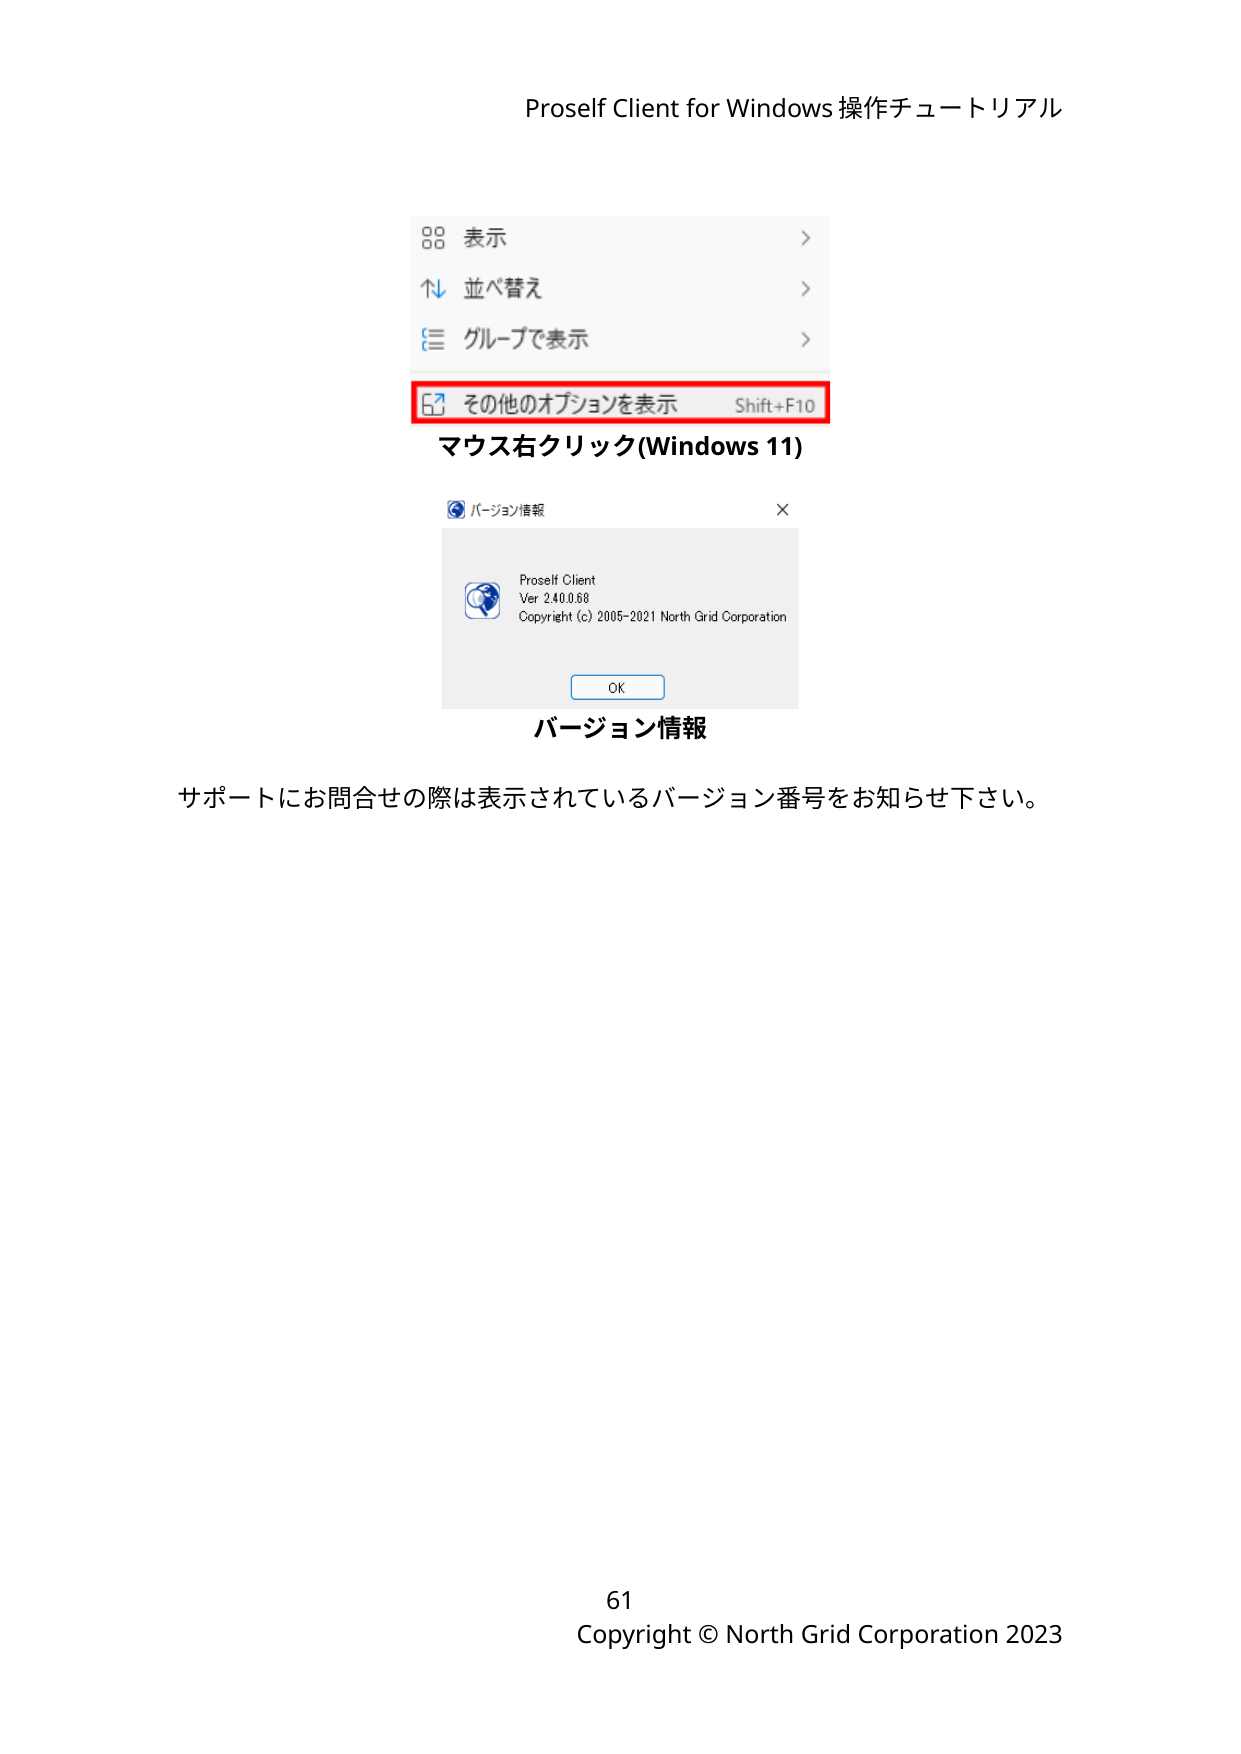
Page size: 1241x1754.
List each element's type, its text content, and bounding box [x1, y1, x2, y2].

picture [410, 216, 831, 427]
picture [441, 496, 799, 709]
text サポートにお問合せの際は表示されているバージョン番号をお知らせ下さい。 [177, 779, 1063, 815]
text マウス右クリック(Windows 11) [177, 426, 1063, 462]
text バージョン情報 [177, 708, 1063, 745]
